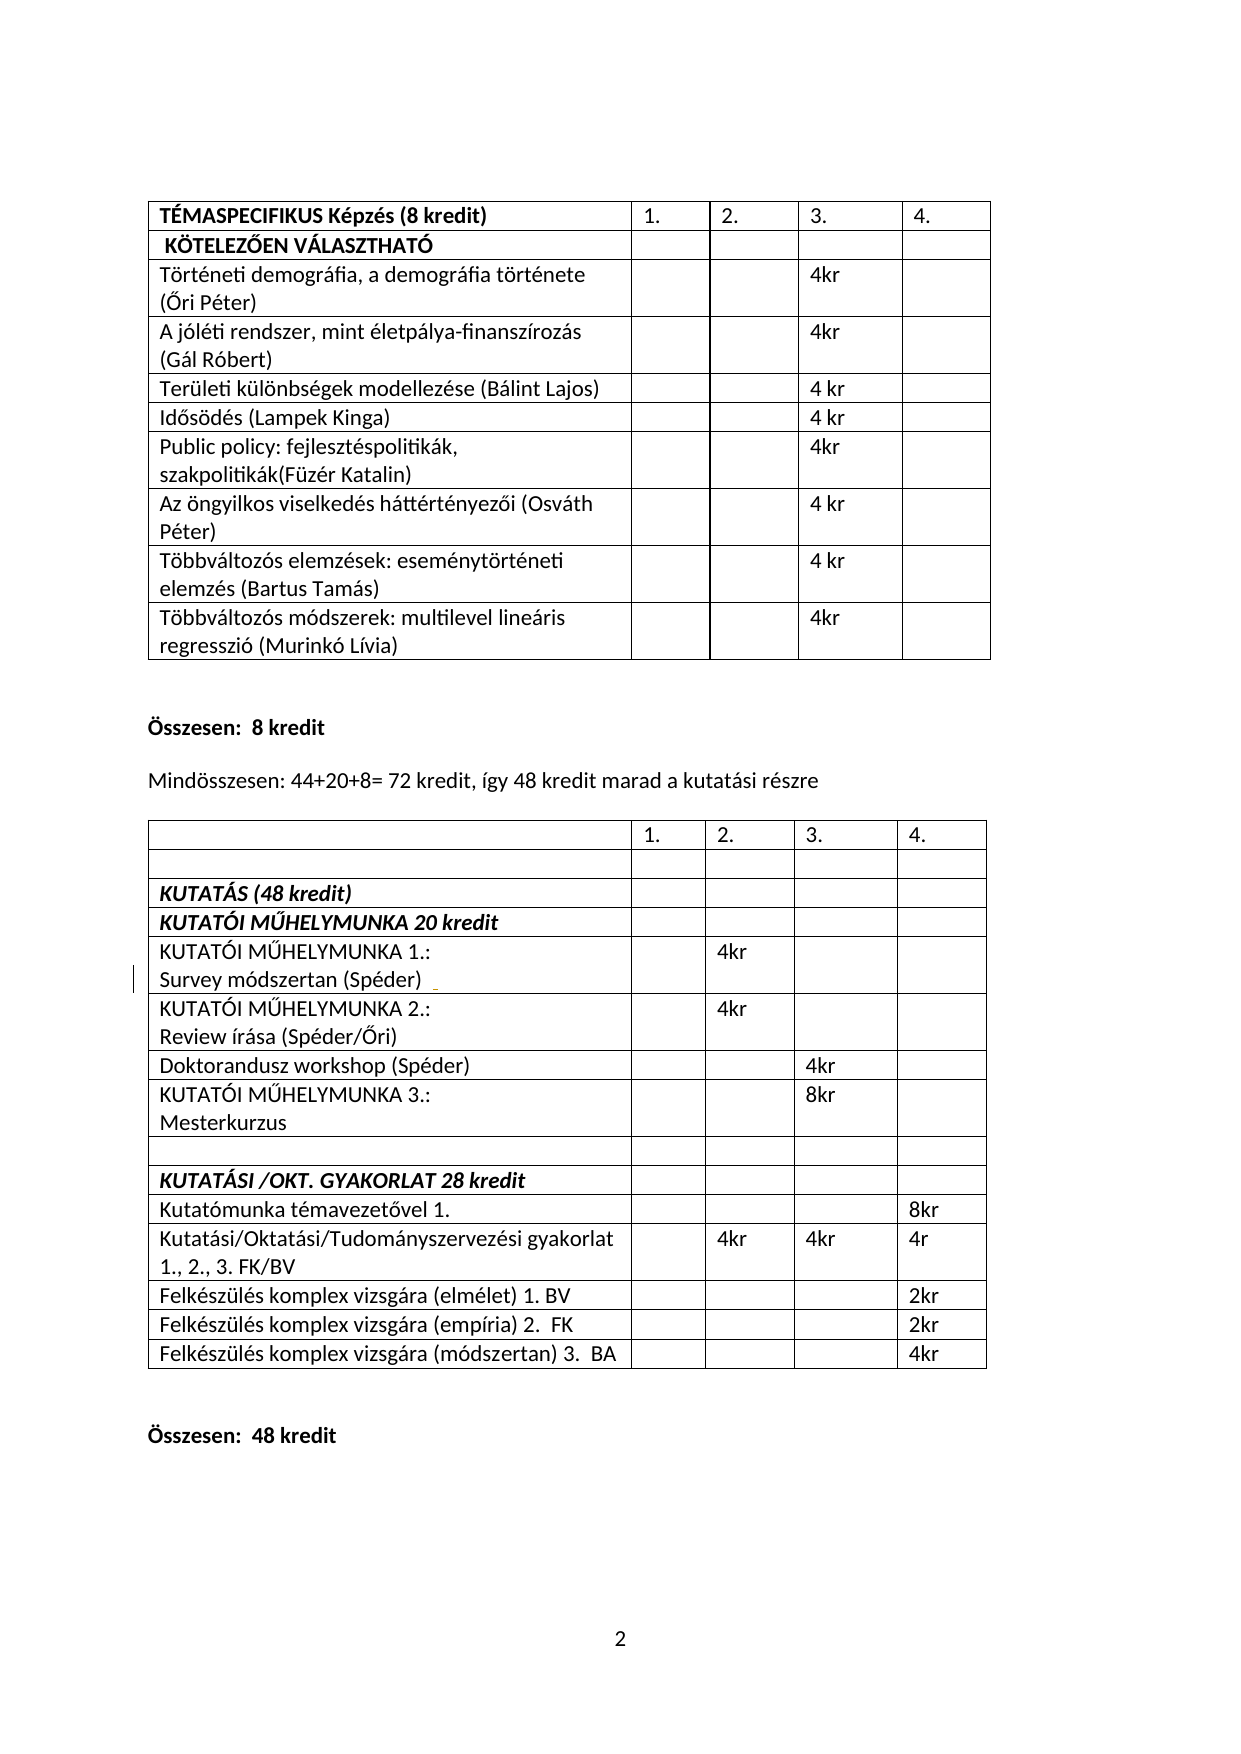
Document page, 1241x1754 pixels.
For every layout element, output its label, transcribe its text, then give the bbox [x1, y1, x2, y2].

table_cell Public policy: fejlesztéspolitikák, szakpolitikák(Füzér Katalin) [149, 432, 631, 488]
table_cell [898, 908, 986, 936]
table_cell [898, 1080, 986, 1136]
table_cell [903, 260, 990, 316]
table_header 1. [632, 202, 709, 230]
table_cell [795, 1281, 897, 1309]
table_cell [706, 1340, 794, 1367]
table_cell Többváltozós elemzések: eseménytörténeti elemzés (Bartus Tamás) [149, 546, 631, 602]
table_cell Területi különbségek modellezése (Bálint Lajos) [149, 374, 631, 402]
table_cell KUTATÓI MŰHELYMUNKA 20 kredit [149, 908, 631, 936]
table_cell [795, 994, 897, 1050]
table_cell [149, 1137, 631, 1165]
table_cell [795, 1166, 897, 1194]
table_cell 4 kr [799, 489, 902, 545]
text Mindösszesen: 44+20+8= 72 kredit, így 48 kredit marad a kutatási részre [148, 766, 1093, 794]
table_cell 4kr [795, 1051, 897, 1079]
table_cell Kutatási/Oktatási/Tudományszervezési gyakorlat 1., 2., 3. FK/BV [149, 1224, 631, 1280]
table_cell Felkészülés komplex vizsgára (elmélet) 1. BV [149, 1281, 631, 1309]
table_cell [795, 1137, 897, 1165]
table_cell [898, 937, 986, 993]
table_cell [632, 489, 709, 545]
table_cell [632, 374, 709, 402]
table_cell A jóléti rendszer, mint életpálya-finanszírozás (Gál Róbert) [149, 317, 631, 373]
table_cell 4kr [799, 317, 902, 373]
table_cell [903, 317, 990, 373]
table_cell [711, 317, 798, 373]
table_cell 8kr [898, 1195, 986, 1223]
table_cell [632, 850, 705, 878]
table_cell [898, 994, 986, 1050]
table_cell Történeti demográfia, a demográfia története (Őri Péter) [149, 260, 631, 316]
table_cell [706, 1195, 794, 1223]
table_cell [706, 850, 794, 878]
table_cell Doktorandusz workshop (Spéder) [149, 1051, 631, 1079]
table_cell [632, 432, 709, 488]
table_cell [898, 879, 986, 907]
table_cell Többváltozós módszerek: multilevel lineáris regresszió (Murinkó Lívia) [149, 603, 631, 659]
table_header 4. [903, 202, 990, 230]
table_header 3. [795, 821, 897, 848]
table_cell [903, 603, 990, 659]
table_cell Felkészülés komplex vizsgára (empíria) 2. FK [149, 1310, 631, 1338]
table_cell KUTATÓI MŰHELYMUNKA 1.: Survey módszertan (Spéder) [149, 937, 631, 993]
table_header 4. [898, 821, 986, 848]
table_cell 4 kr [799, 403, 902, 431]
table_cell [799, 231, 902, 259]
table_cell Kutatómunka témavezetővel 1. [149, 1195, 631, 1223]
table_cell 2kr [898, 1310, 986, 1338]
table_cell [632, 879, 705, 907]
table_cell [903, 374, 990, 402]
table_cell [149, 850, 631, 878]
table_cell [632, 603, 709, 659]
table_cell [706, 1310, 794, 1338]
table_cell [795, 879, 897, 907]
table_cell 4kr [706, 994, 794, 1050]
table_cell [903, 403, 990, 431]
table_cell KUTATÓI MŰHELYMUNKA 2.: Review írása (Spéder/Őri) [149, 994, 631, 1050]
table_cell [795, 1195, 897, 1223]
table_cell [795, 908, 897, 936]
table_header 3. [799, 202, 902, 230]
table_cell [711, 231, 798, 259]
table_cell 4kr [706, 1224, 794, 1280]
table_cell KUTATÁS (48 kredit) [149, 879, 631, 907]
table_cell [711, 260, 798, 316]
table_cell [632, 1051, 705, 1079]
table_cell 4kr [799, 603, 902, 659]
table_header [149, 821, 631, 848]
table_cell [898, 1137, 986, 1165]
table_cell KUTATÁSI /OKT. GYAKORLAT 28 kredit [149, 1166, 631, 1194]
table_cell [898, 850, 986, 878]
table_header 2. [711, 202, 798, 230]
table_cell 4kr [706, 937, 794, 993]
table_cell [903, 231, 990, 259]
table_cell [632, 1195, 705, 1223]
table_cell [706, 1080, 794, 1136]
table_cell [632, 1224, 705, 1280]
table_cell [711, 403, 798, 431]
table_cell [632, 403, 709, 431]
table_cell 4 kr [799, 546, 902, 602]
table_cell [706, 1166, 794, 1194]
table_cell [706, 1051, 794, 1079]
table_cell [632, 260, 709, 316]
table_cell [711, 374, 798, 402]
table_cell 4kr [898, 1340, 986, 1367]
table_cell [711, 489, 798, 545]
text Összesen: 48 kredit [148, 1422, 1093, 1449]
table_cell [898, 1166, 986, 1194]
table_header 1. [632, 821, 705, 848]
table_cell [632, 908, 705, 936]
table_cell [711, 603, 798, 659]
table_cell [795, 850, 897, 878]
table_cell [632, 1166, 705, 1194]
text Összesen: 8 kredit [148, 713, 1093, 741]
table_cell KÖTELEZŐEN VÁLASZTHATÓ [149, 231, 631, 259]
table_cell [711, 546, 798, 602]
table_cell [706, 1281, 794, 1309]
table_cell 4 kr [799, 374, 902, 402]
table_cell 4kr [795, 1224, 897, 1280]
table_cell [706, 879, 794, 907]
table_cell Felkészülés komplex vizsgára (módszertan) 3. BA [149, 1340, 631, 1367]
table_cell [632, 1137, 705, 1165]
table_cell [903, 432, 990, 488]
table_cell [632, 994, 705, 1050]
table_cell [632, 1310, 705, 1338]
table_cell [795, 1310, 897, 1338]
table_cell [632, 546, 709, 602]
table_cell [632, 1281, 705, 1309]
table_cell [632, 1340, 705, 1367]
table_cell [632, 231, 709, 259]
table_cell Idősödés (Lampek Kinga) [149, 403, 631, 431]
table_cell [903, 489, 990, 545]
table_cell 4r [898, 1224, 986, 1280]
table_cell [903, 546, 990, 602]
table_cell 4kr [799, 432, 902, 488]
table_header TÉMASPECIFIKUS Képzés (8 kredit) [149, 202, 631, 230]
table_cell [632, 1080, 705, 1136]
table_cell [898, 1051, 986, 1079]
table_cell 8kr [795, 1080, 897, 1136]
table_cell [706, 908, 794, 936]
table_cell [632, 317, 709, 373]
table_cell 4kr [799, 260, 902, 316]
table_cell [632, 937, 705, 993]
table_cell Az öngyilkos viselkedés háttértényezői (Osváth Péter) [149, 489, 631, 545]
table_cell [795, 937, 897, 993]
table_cell KUTATÓI MŰHELYMUNKA 3.: Mesterkurzus [149, 1080, 631, 1136]
table_cell [795, 1340, 897, 1367]
table_cell [706, 1137, 794, 1165]
table_header 2. [706, 821, 794, 848]
table_cell [711, 432, 798, 488]
table_cell 2kr [898, 1281, 986, 1309]
